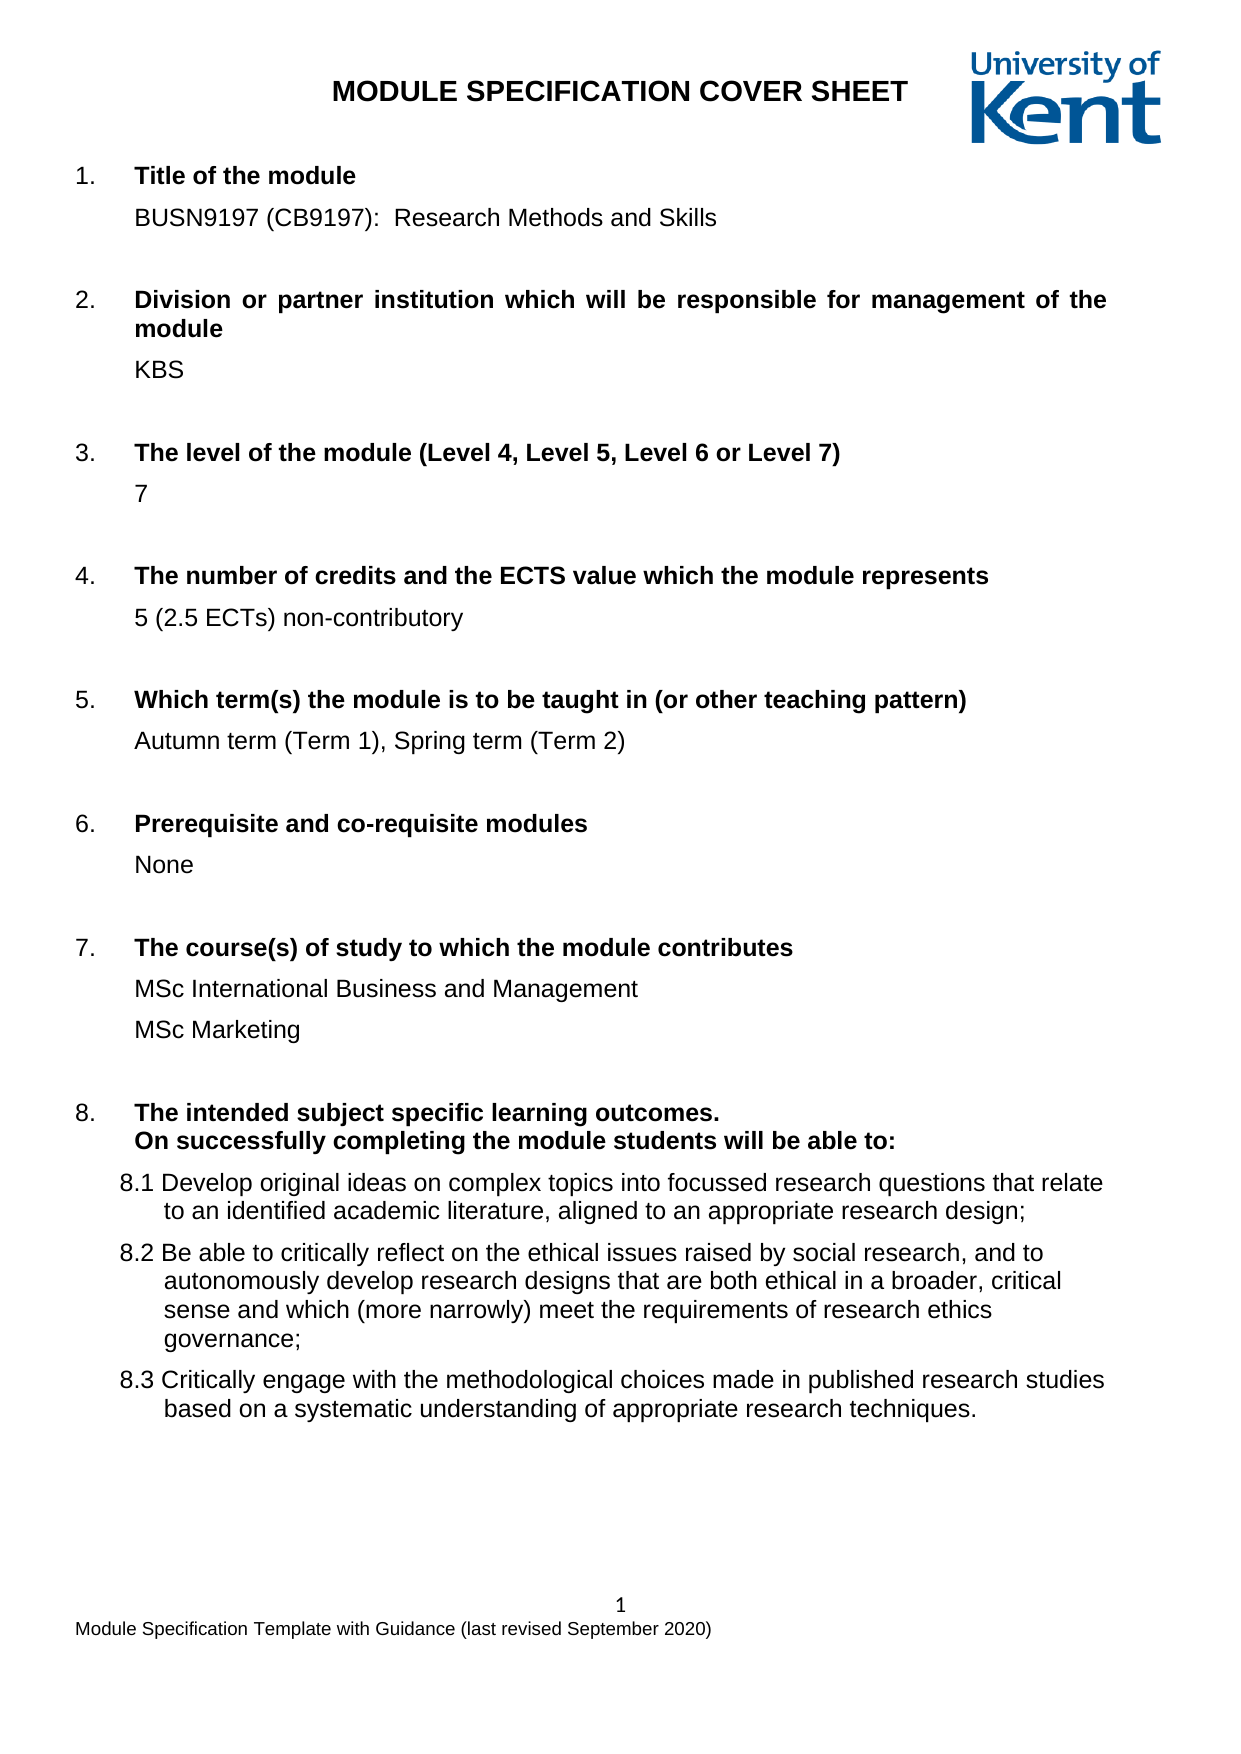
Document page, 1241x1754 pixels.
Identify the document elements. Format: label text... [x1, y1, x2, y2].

list The intended subject specific learning outcomes. On successfully completing the module students will be able to: [75, 1097, 1109, 1155]
text 7 [134, 479, 1109, 507]
text KBS [134, 355, 1109, 384]
text Autumn term (Term 1), Spring term (Term 2) [134, 726, 1109, 755]
text MSc Marketing [134, 1015, 1109, 1044]
text 5 (2.5 ECTs) non-contributory [134, 602, 1109, 631]
list Title of the module [75, 161, 1109, 190]
text 8.2 Be able to critically reflect on the ethical issues raised by social research, and to autonomously develop research designs that are both ethical in a broader, critical sense and which (more narrowly) meet the requirements of research ethics governance; [119, 1237, 1109, 1352]
list Division or partner institution which will be responsible for management of the module [75, 285, 1109, 342]
list Which term(s) the module is to be taught in (or other teaching pattern) [75, 685, 1109, 714]
text BUSN9197 (CB9197): Research Methods and Skills [134, 202, 1109, 231]
picture [970, 48, 1163, 145]
list Prerequisite and co-requisite modules [75, 809, 1109, 837]
list The course(s) of study to which the module contributes [75, 932, 1109, 961]
text 8.1 Develop original ideas on complex topics into focussed research questions that relate to an identified academic literature, aligned to an appropriate research design; [119, 1167, 1109, 1225]
text None [134, 850, 1109, 879]
list The level of the module (Level 4, Level 5, Level 6 or Level 7) [75, 437, 1109, 466]
list The number of credits and the ECTS value which the module represents [75, 561, 1109, 590]
text MSc International Business and Management [134, 974, 1109, 1002]
text 8.3 Critically engage with the methodological choices made in published research studies based on a systematic understanding of appropriate research techniques. [119, 1365, 1109, 1422]
